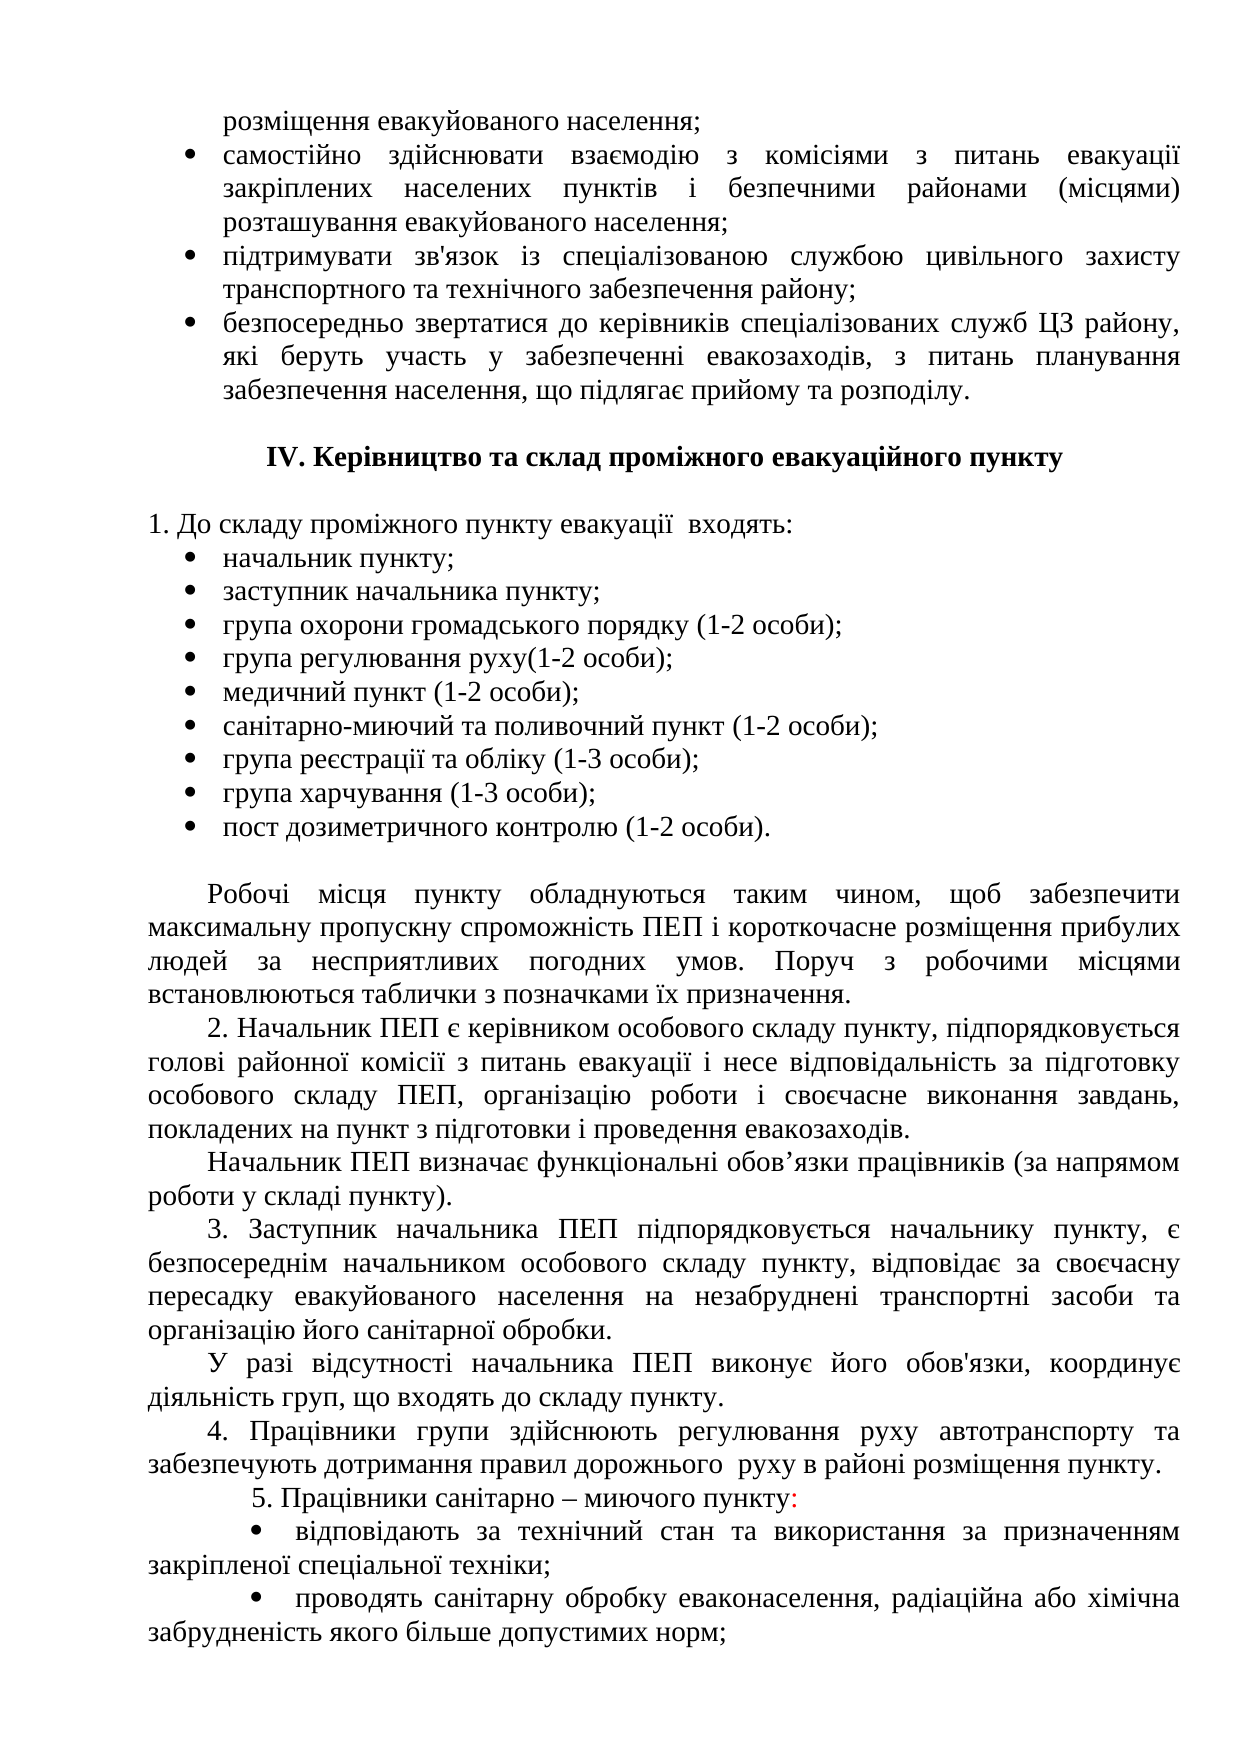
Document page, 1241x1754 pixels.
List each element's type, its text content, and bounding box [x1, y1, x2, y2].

list самостійно здійснювати взаємодію з комісіями з питань евакуації закріплених населених пунктів і безпечними районами (місцями) розташування евакуйованого населення; [185, 137, 1181, 238]
list медичний пункт (1-2 особи); [185, 674, 1181, 708]
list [185, 103, 1181, 137]
text Начальник ПЕП визначає функціональні обов’язки працівників (за напрямом роботи у складі пункту). [148, 1144, 1181, 1211]
text У разі відсутності начальника ПЕП виконує його обов'язки, координує діяльність груп, що входять до складу пункту. [148, 1346, 1181, 1413]
list група харчування (1-3 особи); [185, 775, 1181, 809]
list підтримувати зв'язок із спеціалізованою службою цивільного захисту транспортного та технічного забезпечення району; [185, 238, 1181, 305]
list відповідають за технічний стан та використання за призначенням закріпленої спеціальної техніки; [148, 1513, 1181, 1581]
list санітарно-миючий та поливочний пункт (1-2 особи); [185, 708, 1181, 742]
list безпосередньо звертатися до керівників спеціалізованих служб ЦЗ району, які беруть участь у забезпеченні евакозаходів, з питань планування забезпечення населення, що підлягає прийому та розподілу. [185, 305, 1181, 406]
text 5. Працівники санітарно – миючого пункту: [148, 1480, 1181, 1513]
text 4. Працівники групи здійснюють регулювання руху автотранспорту та забезпечують дотримання правил дорожнього руху в районі розміщення пункту. [148, 1413, 1181, 1480]
list група регулювання руху(1-2 особи); [185, 641, 1181, 674]
list проводять санітарну обробку еваконаселення, радіаційна або хімічна забрудненість якого більше допустимих норм; [148, 1581, 1181, 1648]
list група охорони громадського порядку (1-2 особи); [185, 607, 1181, 641]
list група реєстрації та обліку (1-3 особи); [185, 742, 1181, 775]
list пост дозиметричного контролю (1-2 особи). [185, 809, 1181, 842]
text Робочі місця пункту обладнуються таким чином, щоб забезпечити максимальну пропускну спроможність ПЕП і короткочасне розміщення прибулих людей за несприятливих погодних умов. Поруч з робочими місцями встановлюються таблички з позначками їх призначення. [148, 876, 1181, 1010]
text 2. Начальник ПЕП є керівником особового складу пункту, підпорядковується голові районної комісії з питань евакуації і несе відповідальність за підготовку особового складу ПЕП, організацію роботи і своєчасне виконання завдань, покладених на пункт з підготовки і проведення евакозаходів. [148, 1010, 1181, 1144]
text 3. Заступник начальника ПЕП підпорядковується начальнику пункту, є безпосереднім начальником особового складу пункту, відповідає за своєчасну пересадку евакуйованого населення на незабруднені транспортні засоби та організацію його санітарної обробки. [148, 1211, 1181, 1346]
list начальник пункту; [185, 540, 1181, 573]
list заступник начальника пункту; [185, 573, 1181, 607]
text 1. До складу проміжного пункту евакуації входять: [148, 506, 1181, 540]
text IV. Керівництво та склад проміжного евакуаційного пункту [148, 439, 1181, 473]
